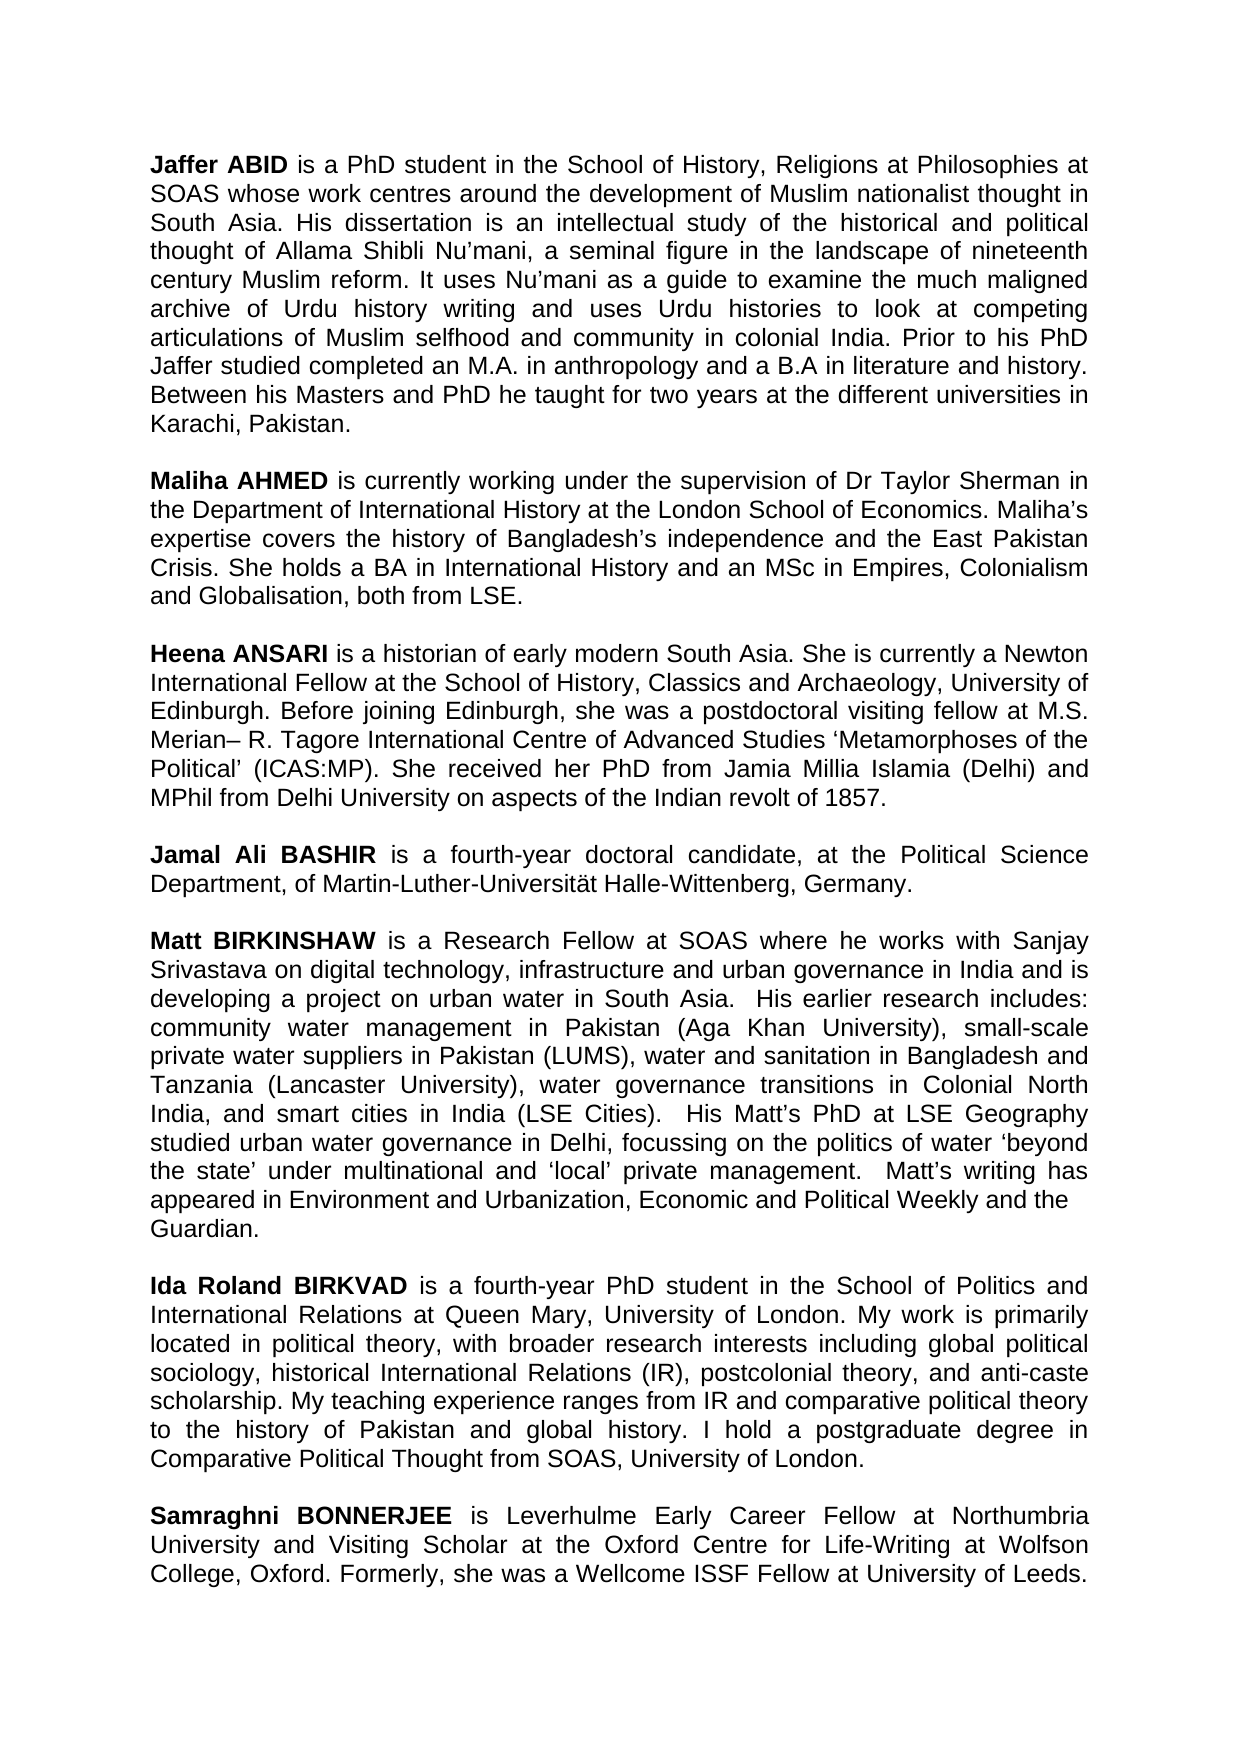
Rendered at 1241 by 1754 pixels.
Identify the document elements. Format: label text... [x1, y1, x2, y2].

text Guardian. [150, 1214, 1090, 1242]
text Heena ANSARI is a historian of early modern South Asia. She is currently a Newton International Fellow at the School of History, Classics and Archaeology, University of Edinburgh. Before joining Edinburgh, she was a postdoctoral visiting fellow at M.S. Merian– R. Tagore International Centre of Advanced Studies ‘Metamorphoses of the Political’ (ICAS:MP). She received her PhD from Jamia Millia Islamia (Delhi) and MPhil from Delhi University on aspects of the Indian revolt of 1857. [150, 639, 1090, 811]
text Jamal Ali BASHIR is a fourth-year doctoral candidate, at the Political Science Department, of Martin-Luther-Universität Halle-Wittenberg, Germany. [150, 840, 1090, 897]
text Maliha AHMED is currently working under the supervision of Dr Taylor Sherman in the Department of International History at the London School of Economics. Maliha’s expertise covers the history of Bangladesh’s independence and the East Pakistan Crisis. She holds a BA in International History and an MSc in Empires, Colonialism and Globalisation, both from LSE. [150, 466, 1090, 610]
text Ida Roland BIRKVAD is a fourth-year PhD student in the School of Politics and International Relations at Queen Mary, University of London. My work is primarily located in political theory, with broader research interests including global political sociology, historical International Relations (IR), postcolonial theory, and anti-caste scholarship. My teaching experience ranges from IR and comparative political theory to the history of Pakistan and global history. I hold a postgraduate degree in Comparative Political Thought from SOAS, University of London. [150, 1271, 1090, 1472]
text Jaffer ABID is a PhD student in the School of History, Religions at Philosophies at SOAS whose work centres around the development of Muslim nationalist thought in South Asia. His dissertation is an intellectual study of the historical and political thought of Allama Shibli Nu’mani, a seminal figure in the landscape of nineteenth century Muslim reform. It uses Nu’mani as a guide to examine the much maligned archive of Urdu history writing and uses Urdu histories to look at competing articulations of Muslim selfhood and community in colonial India. Prior to his PhD Jaffer studied completed an M.A. in anthropology and a B.A in literature and history. Between his Masters and PhD he taught for two years at the different universities in Karachi, Pakistan. [150, 150, 1090, 437]
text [150, 1501, 1090, 1587]
text Matt BIRKINSHAW is a Research Fellow at SOAS where he works with Sanjay Srivastava on digital technology, infrastructure and urban governance in India and is developing a project on urban water in South Asia. His earlier research includes: community water management in Pakistan (Aga Khan University), small-scale private water suppliers in Pakistan (LUMS), water and sanitation in Bangladesh and Tanzania (Lancaster University), water governance transitions in Colonial North India, and smart cities in India (LSE Cities). His Matt’s PhD at LSE Geography studied urban water governance in Delhi, focussing on the politics of water ‘beyond the state’ under multinational and ‘local’ private management. Matt’s writing has appeared in Environment and Urbanization, Economic and Political Weekly and the [150, 926, 1090, 1214]
